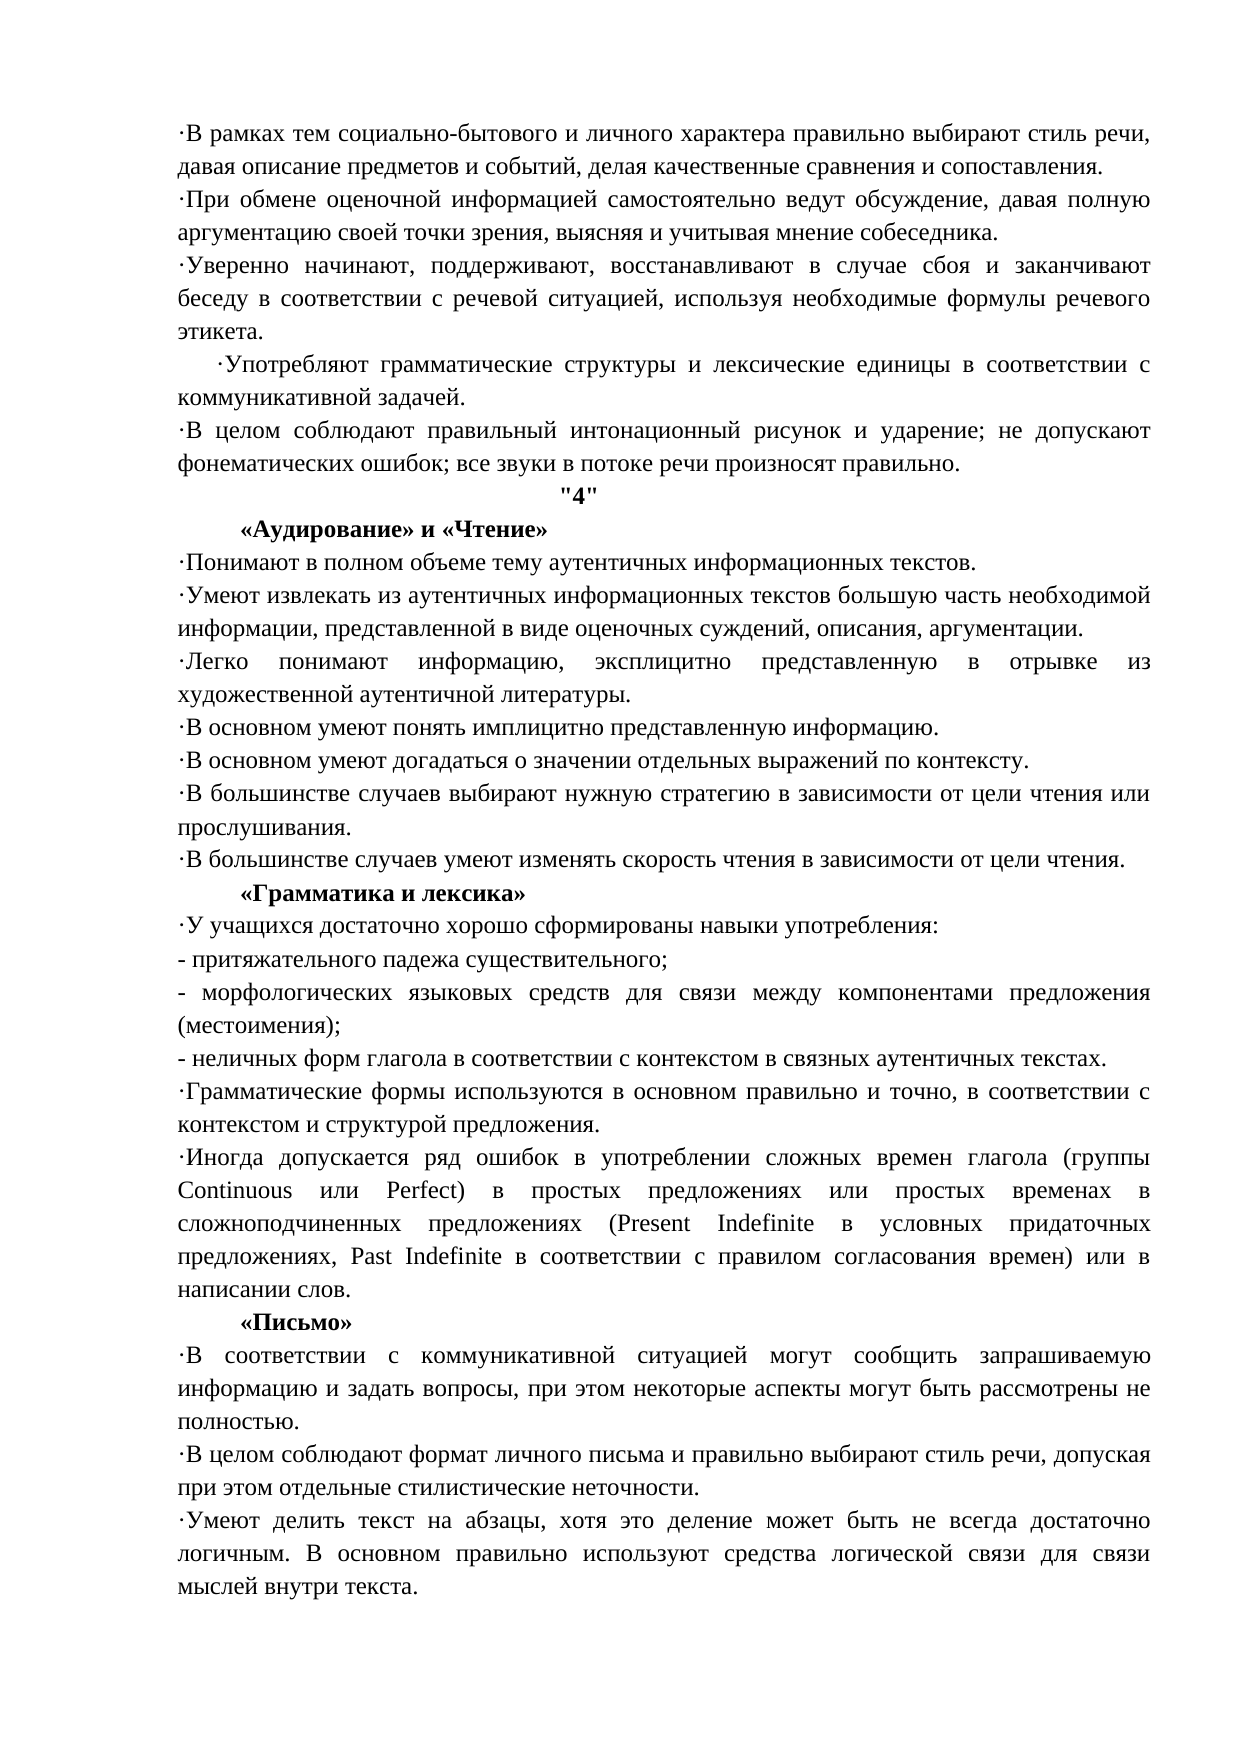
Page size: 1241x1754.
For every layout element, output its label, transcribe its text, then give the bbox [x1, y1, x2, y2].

list ·Употребляют грамматические структуры и лексические единицы в соответствии с коммуникативной задачей. [121, 349, 1152, 411]
list - морфологических языковых средств для связи между компонентами предложения (местоимения); [177, 977, 1152, 1038]
list - неличных форм глагола в соответствии с контекстом в связных аутентичных текстах. [177, 1043, 1152, 1071]
text ·В целом соблюдают формат личного письма и правильно выбирают стиль речи, допуская при этом отдельные стилистические неточности. [177, 1439, 1152, 1501]
list ·Иногда допускается ряд ошибок в употреблении сложных времен глагола (группы Continuous или Perfect) в простых предложениях или простых временах в сложноподчиненных предложениях (Present Indefinite в условных придаточных предложениях, Past Indefinite в соответствии с правилом согласования времен) или в написании слов. [177, 1142, 1152, 1303]
text ·В большинстве случаев умеют изменять скорость чтения в зависимости от цели чтения. [177, 844, 1152, 873]
list ·Умеют делить текст на абзацы, хотя это деление может быть не всегда достаточно логичным. В основном правильно используют средства логической связи для связи мыслей внутри текста. [177, 1505, 1152, 1600]
text ·В основном умеют догадаться о значении отдельных выражений по контексту. [177, 746, 1152, 774]
text «Аудирование» и «Чтение» [177, 514, 1152, 543]
list ·В основном умеют понять имплицитно представленную информацию. [177, 712, 1152, 741]
text ·У учащихся достаточно хорошо сформированы навыки употребления: [177, 911, 1152, 939]
list ·В целом соблюдают правильный интонационный рисунок и ударение; не допускают фонематических ошибок; все звуки в потоке речи произносят правильно. [177, 415, 1152, 477]
list ·При обмене оценочной информацией самостоятельно ведут обсуждение, давая полную аргументацию своей точки зрения, выясняя и учитывая мнение собеседника. [177, 184, 1152, 246]
list ·Умеют извлекать из аутентичных информационных текстов большую часть необходимой информации, представленной в виде оценочных суждений, описания, аргументации. [177, 580, 1152, 642]
list ·Уверенно начинают, поддерживают, восстанавливают в случае сбоя и заканчивают беседу в соответствии с речевой ситуацией, используя необходимые формулы речевого этикета. [177, 250, 1152, 345]
list «Грамматика и лексика» [233, 878, 1152, 906]
list ·В рамках тем социально-бытового и личного характера правильно выбирают стиль речи, давая описание предметов и событий, делая качественные сравнения и сопоставления. [177, 118, 1152, 180]
list - притяжательного падежа существительного; [177, 944, 1152, 972]
text ·В большинстве случаев выбирают нужную стратегию в зависимости от цели чтения или прослушивания. [177, 778, 1152, 840]
text ·В соответствии с коммуникативной ситуацией могут сообщить запрашиваемую информацию и задать вопросы, при этом некоторые аспекты могут быть рассмотрены не полностью. [177, 1340, 1152, 1435]
text ·Грамматические формы используются в основном правильно и точно, в соответствии с контекстом и структурой предложения. [177, 1076, 1152, 1137]
text «Письмо» [177, 1307, 1152, 1336]
text ·Понимают в полном объеме тему аутентичных информационных текстов. [177, 547, 1152, 576]
text "4" [177, 481, 1152, 510]
list ·Легко понимают информацию, эксплицитно представленную в отрывке из художественной аутентичной литературы. [177, 646, 1152, 708]
